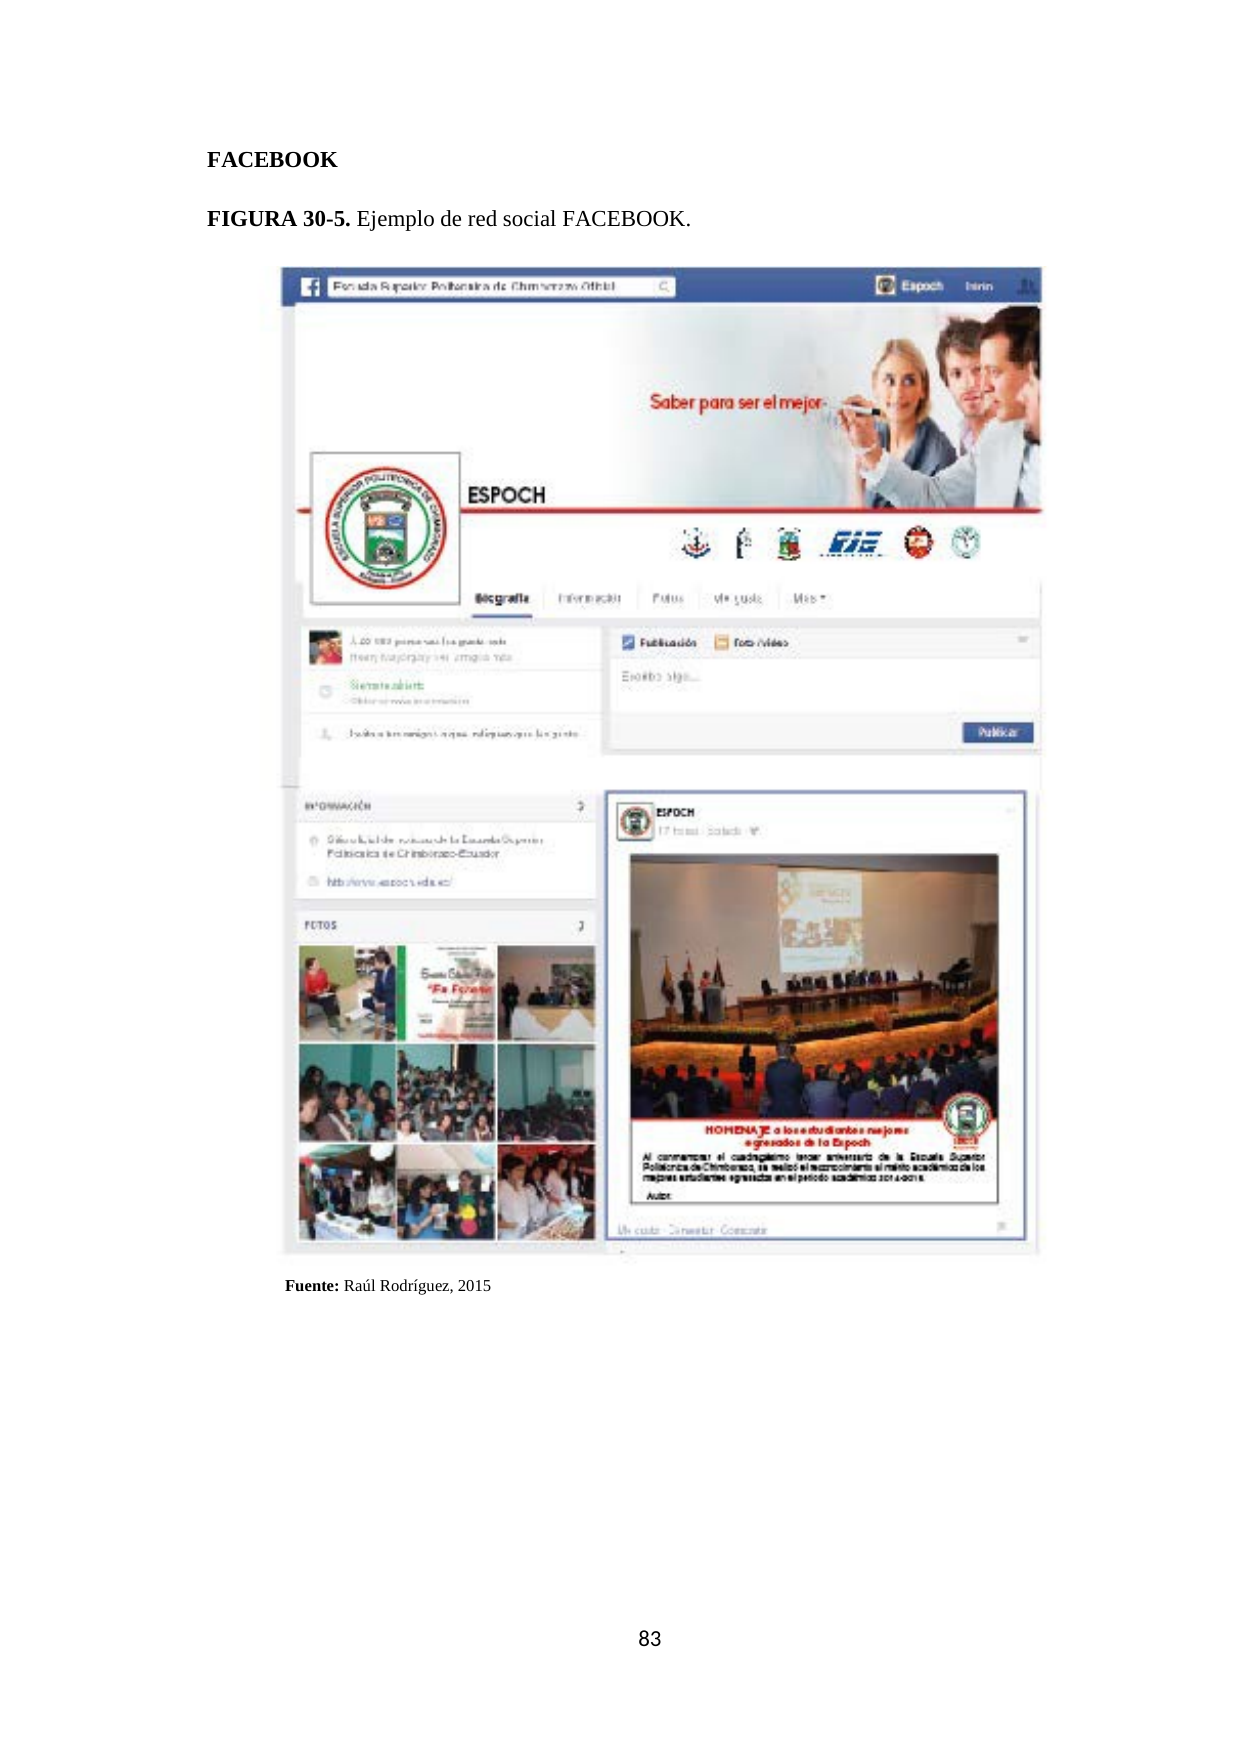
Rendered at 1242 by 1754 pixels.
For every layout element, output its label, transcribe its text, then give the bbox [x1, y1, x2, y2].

text FIGURA 30-5. Ejemplo de red social FACEBOOK. [207, 205, 1085, 232]
picture [228, 266, 1071, 1276]
text FACEBOOK [207, 146, 1085, 172]
text Fuente: Raúl Rodríguez, 2015 [285, 1275, 1085, 1294]
